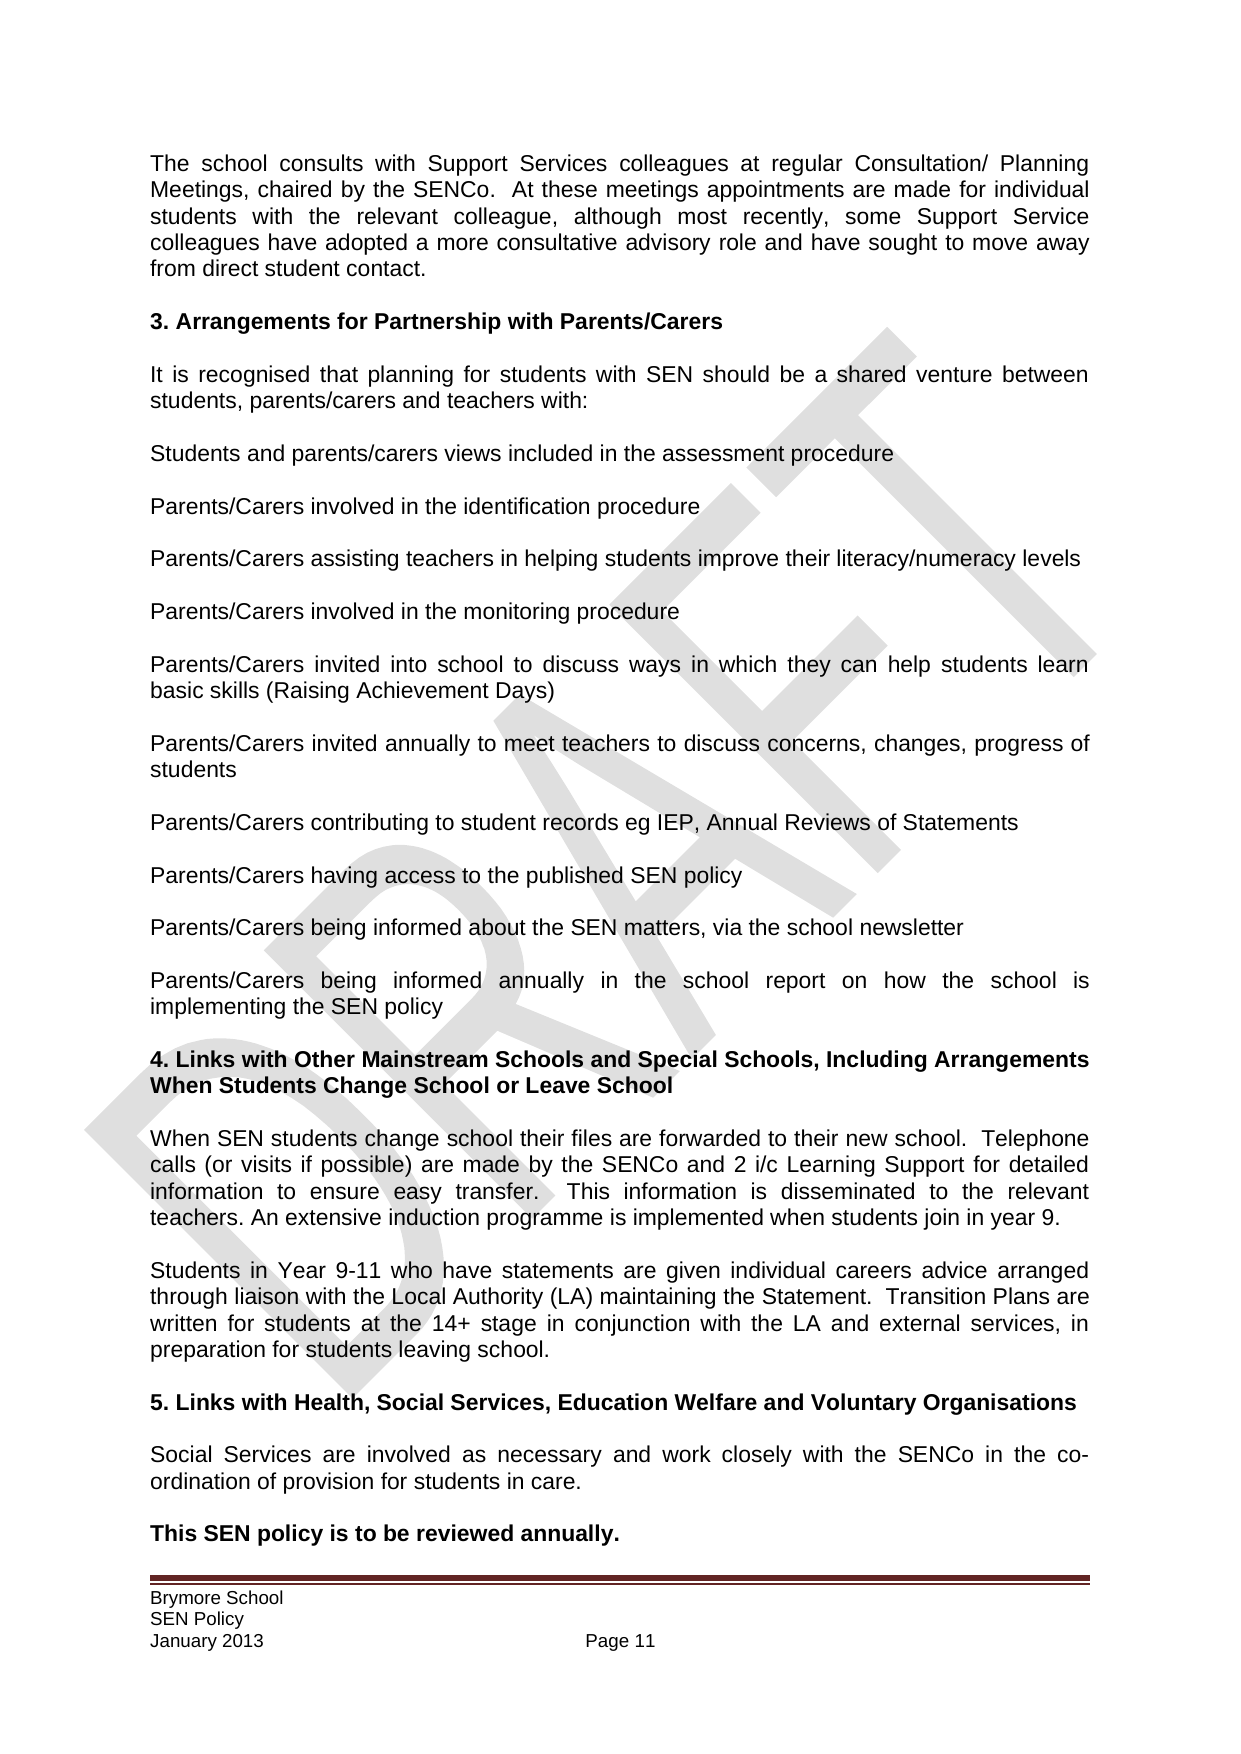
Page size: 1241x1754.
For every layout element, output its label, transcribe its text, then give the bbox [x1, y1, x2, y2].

text Students and parents/carers views included in the assessment procedure [150, 440, 1090, 466]
text Parents/Carers involved in the monitoring procedure [150, 598, 1090, 624]
text Parents/Carers being informed about the SEN matters, via the school newsletter [150, 914, 1090, 941]
text This SEN policy is to be reviewed annually. [150, 1520, 1090, 1547]
text Social Services are involved as necessary and work closely with the SENCo in the co-ordination of provision for students in care. [150, 1441, 1090, 1494]
text Parents/Carers contributing to student records eg IEP, Annual Reviews of Statements [150, 809, 1090, 835]
text 4. Links with Other Mainstream Schools and Special Schools, Including Arrangements When Students Change School or Leave School [150, 1046, 1090, 1099]
text Parents/Carers being informed annually in the school report on how the school is implementing the SEN policy [150, 967, 1090, 1020]
text Parents/Carers invited annually to meet teachers to discuss concerns, changes, progress of students [150, 730, 1090, 782]
text The school consults with Support Services colleagues at regular Consultation/ Planning Meetings, chaired by the SENCo. At these meetings appointments are made for individual students with the relevant colleague, although most recently, some Support Service colleagues have adopted a more consultative advisory role and have sought to move away from direct student contact. [150, 150, 1090, 282]
text When SEN students change school their files are forwarded to their new school. Telephone calls (or visits if possible) are made by the SENCo and 2 i/c Learning Support for detailed information to ensure easy transfer. This information is disseminated to the relevant teachers. An extensive induction programme is implemented when students join in year 9. [150, 1125, 1090, 1231]
text Parents/Carers involved in the identification procedure [150, 493, 1090, 519]
text 5. Links with Health, Social Services, Education Welfare and Voluntary Organisations [150, 1389, 1090, 1415]
text Parents/Carers having access to the published SEN policy [150, 862, 1090, 888]
text Parents/Carers assisting teachers in helping students improve their literacy/numeracy levels [150, 545, 1090, 572]
text Parents/Carers invited into school to discuss ways in which they can help students learn basic skills (Raising Achievement Days) [150, 651, 1090, 703]
text 3. Arrangements for Partnership with Parents/Carers [150, 308, 1090, 334]
text Students in Year 9-11 who have statements are given individual careers advice arranged through liaison with the Local Authority (LA) maintaining the Statement. Transition Plans are written for students at the 14+ stage in conjunction with the LA and external services, in preparation for students leaving school. [150, 1257, 1090, 1362]
text It is recognised that planning for students with SEN should be a shared venture between students, parents/carers and teachers with: [150, 361, 1090, 413]
